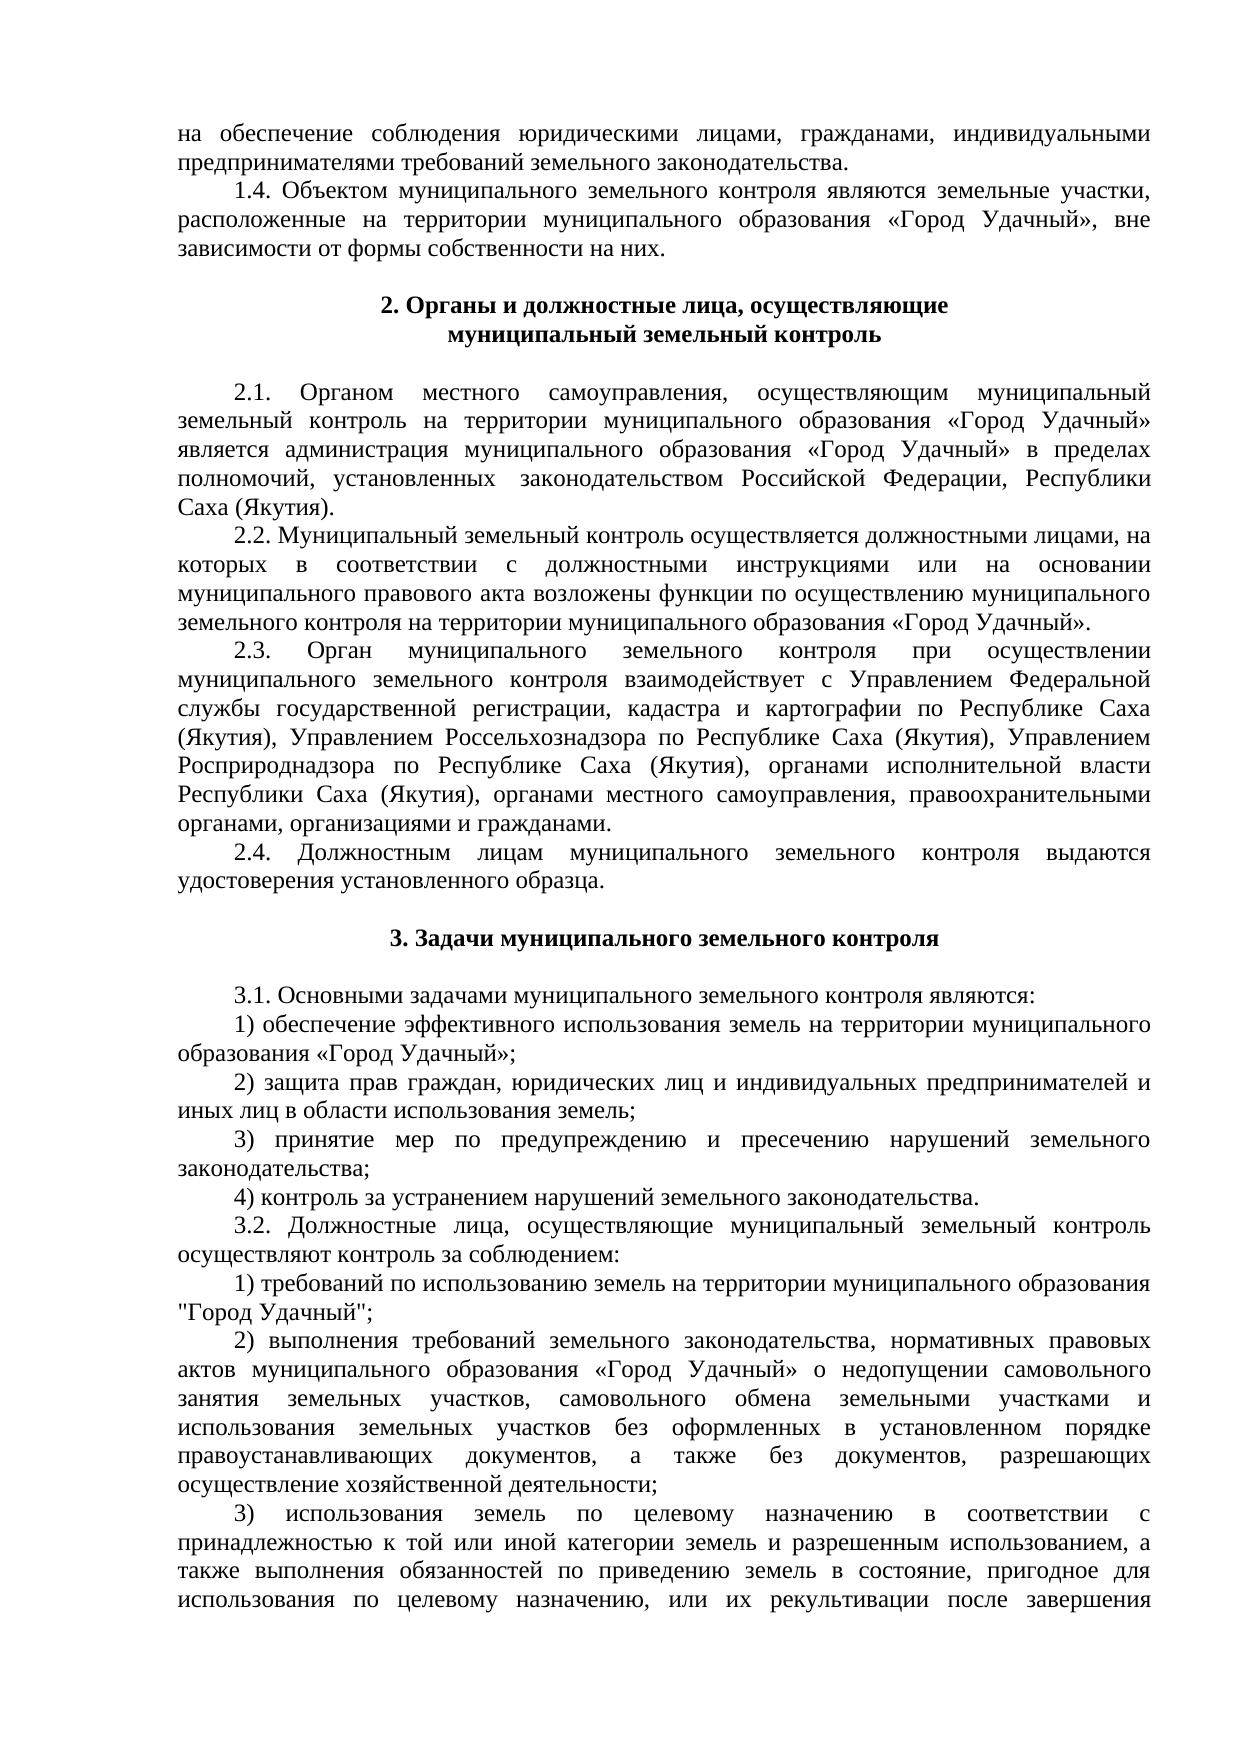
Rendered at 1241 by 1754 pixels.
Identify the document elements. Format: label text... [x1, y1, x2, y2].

text 2) выполнения требований земельного законодательства, нормативных правовых актов муниципального образования «Город Удачный» о недопущении самовольного занятия земельных участков, самовольного обмена земельными участками и использования земельных участков без оформленных в установленном порядке правоустанавливающих документов, а также без документов, разрешающих осуществление хозяйственной деятельности; [177, 1326, 1152, 1498]
text 3) принятие мер по предупреждению и пресечению нарушений земельного законодательства; [177, 1124, 1152, 1182]
text 4) контроль за устранением нарушений земельного законодательства. [177, 1182, 1152, 1211]
text 3.2. Должностные лица, осуществляющие муниципальный земельный контроль осуществляют контроль за соблюдением: [177, 1211, 1152, 1268]
text 1) требований по использованию земель на территории муниципального образования "Город Удачный"; [177, 1268, 1152, 1326]
text 1.4. Объектом муниципального земельного контроля являются земельные участки, расположенные на территории муниципального образования «Город Удачный», вне зависимости от формы собственности на них. [177, 176, 1152, 262]
text 2.3. Орган муниципального земельного контроля при осуществлении муниципального земельного контроля взаимодействует с Управлением Федеральной службы государственной регистрации, кадастра и картографии по Республике Саха (Якутия), Управлением Россельхознадзора по Республике Саха (Якутия), Управлением Росприроднадзора по Республике Саха (Якутия), органами исполнительной власти Республики Саха (Якутия), органами местного самоуправления, правоохранительными органами, организациями и гражданами. [177, 636, 1152, 837]
text 2. Органы и должностные лица, осуществляющие [177, 291, 1152, 319]
text 2.4. Должностным лицам муниципального земельного контроля выдаются удостоверения установленного образца. [177, 837, 1152, 894]
text 3. Задачи муниципального земельного контроля [177, 923, 1152, 952]
text 3.1. Основными задачами муниципального земельного контроля являются: [177, 981, 1152, 1009]
text 2.2. Муниципальный земельный контроль осуществляется должностными лицами, на которых в соответствии с должностными инструкциями или на основании муниципального правового акта возложены функции по осуществлению муниципального земельного контроля на территории муниципального образования «Город Удачный». [177, 521, 1152, 636]
text 1) обеспечение эффективного использования земель на территории муниципального образования «Город Удачный»; [177, 1009, 1152, 1067]
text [177, 118, 1152, 176]
text 2) защита прав граждан, юридических лиц и индивидуальных предпринимателей и иных лиц в области использования земель; [177, 1067, 1152, 1124]
text муниципальный земельный контроль [177, 319, 1152, 348]
text 2.1. Органом местного самоуправления, осуществляющим муниципальный земельный контроль на территории муниципального образования «Город Удачный» является администрация муниципального образования «Город Удачный» в пределах полномочий, установленных законодательством Российской Федерации, Республики Саха (Якутия). [177, 377, 1152, 521]
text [177, 1498, 1152, 1613]
